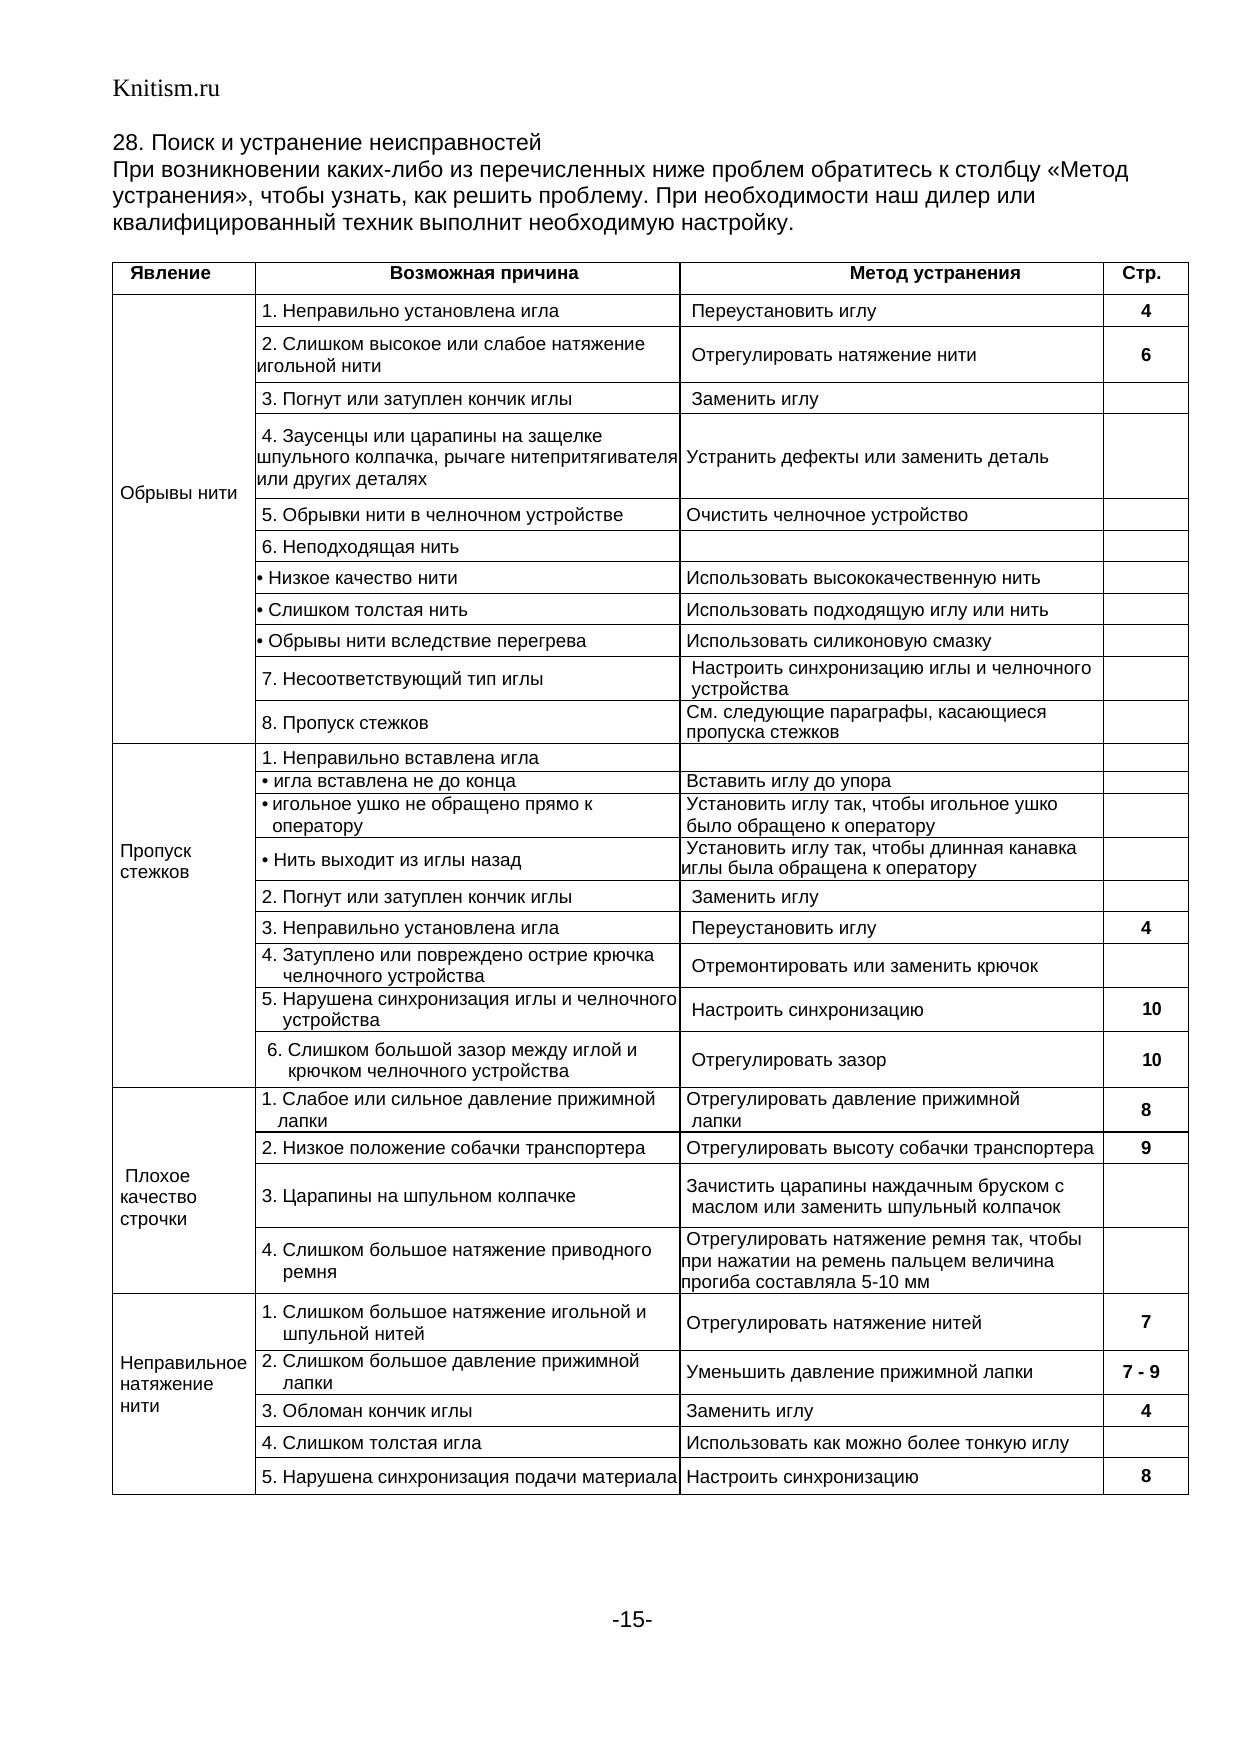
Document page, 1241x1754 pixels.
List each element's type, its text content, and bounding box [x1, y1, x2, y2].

table_cell Отрегулировать зазор [681, 1032, 1103, 1087]
table_cell Отрегулировать натяжение нити [681, 327, 1103, 382]
table_cell Заменить иглу [681, 881, 1103, 911]
table_cell Вставить иглу до упора [681, 772, 1103, 792]
table_cell 3. Неправильно установлена игла [256, 912, 679, 943]
table_cell 4 [1104, 295, 1188, 326]
table_header Стр. [1104, 263, 1188, 294]
table_cell 6 [1104, 327, 1188, 382]
table_cell Низкое качество нити [256, 562, 679, 592]
table_cell Отрегулировать натяжение нитей [681, 1294, 1103, 1349]
table_cell [1104, 531, 1188, 561]
table_cell Переустановить иглу [681, 295, 1103, 326]
table_cell 3. Царапины на шпульном колпачке [256, 1164, 679, 1227]
table_cell 8 [1104, 1458, 1188, 1494]
table_cell Настроить синхронизацию иглы и челночного устройства [681, 657, 1103, 700]
table_cell 7 - 9 [1104, 1351, 1188, 1394]
table_header Возможная причина [256, 263, 679, 294]
table_cell игольное ушко не обращено прямо к оператору [256, 794, 679, 837]
table_cell [1104, 701, 1188, 743]
table_cell См. следующие параграфы, касающиеся пропуска стежков [681, 701, 1103, 743]
table_cell [1104, 414, 1188, 498]
table_cell Использовать высококачественную нить [681, 562, 1103, 592]
table_cell 2. Слишком высокое или слабое натяжение игольной нити [256, 327, 679, 382]
table_cell Плохое качество строчки [113, 1088, 255, 1293]
table_cell Установить иглу так, чтобы длинная канавка иглы была обращена к оператору [681, 838, 1103, 879]
table_cell [1104, 881, 1188, 911]
table_cell 6. Неподходящая нить [256, 531, 679, 561]
table_cell 1. Неправильно установлена игла [256, 295, 679, 326]
table_cell Заменить иглу [681, 1395, 1103, 1426]
table_cell 3. Погнут или затуплен кончик иглы [256, 383, 679, 413]
table_cell 8. Пропуск стежков [256, 701, 679, 743]
table_cell [1104, 794, 1188, 837]
table_cell 3. Обломан кончик иглы [256, 1395, 679, 1426]
table_cell Пропуск стежков [113, 744, 255, 1087]
table_cell 7. Несоответствующий тип иглы [256, 657, 679, 700]
table_cell Настроить синхронизацию [681, 988, 1103, 1031]
subtitle Поиск и устранение неисправностей [112, 130, 1201, 156]
table_cell Слишком толстая нить [256, 594, 679, 624]
table_cell [1104, 944, 1188, 987]
table_cell Отрегулировать высоту собачки транспортера [681, 1133, 1103, 1163]
table_cell 4. Заусенцы или царапины на защелке шпульного колпачка, рычаге нитепритягивателя или других деталях [256, 414, 679, 498]
table_cell [1104, 562, 1188, 592]
table_cell 8 [1104, 1088, 1188, 1131]
table_cell Обрывы нити вследствие перегрева [256, 625, 679, 656]
table_cell [1104, 499, 1188, 529]
table_cell Отрегулировать натяжение ремня так, чтобы при нажатии на ремень пальцем величина прогиба составляла 5-10 мм [681, 1228, 1103, 1293]
table_cell 4 [1104, 912, 1188, 943]
table_cell 1. Неправильно вставлена игла [256, 744, 679, 771]
table_cell [1104, 744, 1188, 771]
text При возникновении каких-либо из перечисленных ниже проблем обратитесь к столбцу «Метод устранения», чтобы узнать, как решить проблему. При необходимости наш дилер или квалифицированный техник выполнит необходимую настройку. [112, 156, 1130, 235]
table_cell 6. Слишком большой зазор между иглой и крючком челночного устройства [256, 1032, 679, 1087]
table_cell [681, 744, 1103, 771]
table_cell 1. Слишком большое натяжение игольной и шпульной нитей [256, 1294, 679, 1349]
table_cell [1104, 383, 1188, 413]
table_cell [1104, 625, 1188, 656]
table_cell [681, 531, 1103, 561]
table_cell Нить выходит из иглы назад [256, 838, 679, 879]
table_cell Настроить синхронизацию [681, 1458, 1103, 1494]
table_header Явление [113, 263, 255, 294]
table_cell Уменьшить давление прижимной лапки [681, 1351, 1103, 1394]
table_cell Установить иглу так, чтобы игольное ушко было обращено к оператору [681, 794, 1103, 837]
table_cell [1104, 657, 1188, 700]
table_cell [1104, 1427, 1188, 1457]
table_cell 10 [1104, 1032, 1188, 1087]
table_cell 5. Нарушена синхронизация подачи материала [256, 1458, 679, 1494]
table_cell Отремонтировать или заменить крючок [681, 944, 1103, 987]
table_cell 5. Обрывки нити в челночном устройстве [256, 499, 679, 529]
table_cell 9 [1104, 1133, 1188, 1163]
table_cell Отрегулировать давление прижимной лапки [681, 1088, 1103, 1131]
table_header Метод устранения [681, 263, 1103, 294]
table_cell 4 [1104, 1395, 1188, 1426]
table_cell Использовать подходящую иглу или нить [681, 594, 1103, 624]
table_cell Использовать силиконовую смазку [681, 625, 1103, 656]
table_cell Зачистить царапины наждачным бруском с маслом или заменить шпульный колпачок [681, 1164, 1103, 1227]
table_cell 7 [1104, 1294, 1188, 1349]
table_cell 10 [1104, 988, 1188, 1031]
table_cell игла вставлена не до конца [256, 772, 679, 792]
table_cell [1104, 1164, 1188, 1227]
table_cell Устранить дефекты или заменить деталь [681, 414, 1103, 498]
table_cell Неправильное натяжение нити [113, 1294, 255, 1494]
table_cell 5. Нарушена синхронизация иглы и челночного устройства [256, 988, 679, 1031]
table_cell Использовать как можно более тонкую иглу [681, 1427, 1103, 1457]
table_cell 4. Слишком толстая игла [256, 1427, 679, 1457]
table_cell [1104, 772, 1188, 792]
table_cell 4. Слишком большое натяжение приводного ремня [256, 1228, 679, 1293]
table_cell Переустановить иглу [681, 912, 1103, 943]
table_cell Заменить иглу [681, 383, 1103, 413]
table_cell [1104, 594, 1188, 624]
table_cell 4. Затуплено или повреждено острие крючка челночного устройства [256, 944, 679, 987]
table_cell 2. Низкое положение собачки транспортера [256, 1133, 679, 1163]
table_cell 2. Слишком большое давление прижимной лапки [256, 1351, 679, 1394]
table_cell Очистить челночное устройство [681, 499, 1103, 529]
table_cell [1104, 1228, 1188, 1293]
table_cell 2. Погнут или затуплен кончик иглы [256, 881, 679, 911]
table_cell [1104, 838, 1188, 879]
table_cell 1. Слабое или сильное давление прижимной лапки [256, 1088, 679, 1131]
table_cell Обрывы нити [113, 295, 255, 743]
